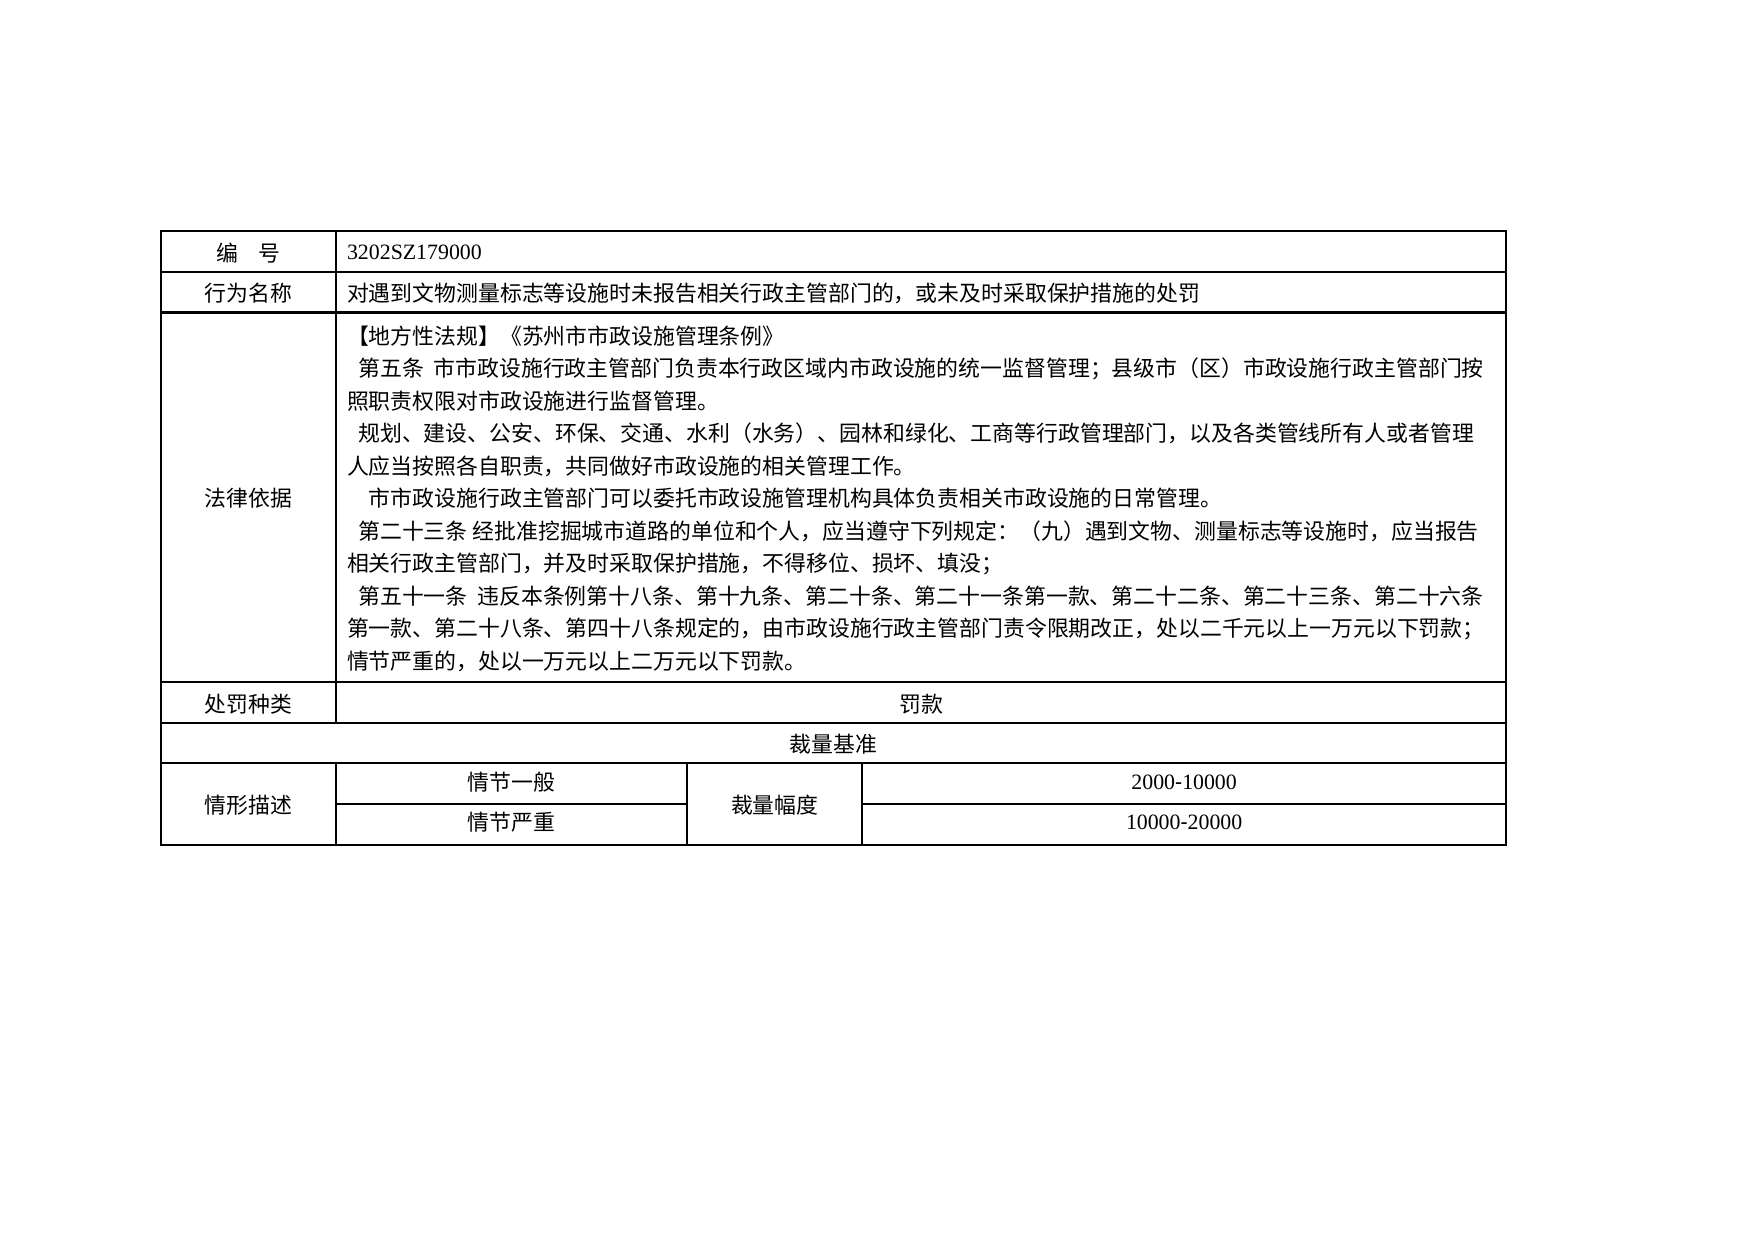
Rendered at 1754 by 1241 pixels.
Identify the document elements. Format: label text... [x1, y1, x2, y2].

table_cell 裁量幅度 [688, 764, 861, 843]
table_cell 情节一般 [337, 764, 686, 803]
table_header 编 号 [162, 232, 335, 271]
table_header 3202SZ179000 [337, 232, 1505, 271]
table_cell 情节严重 [337, 805, 686, 843]
table_cell 对遇到文物测量标志等设施时未报告相关行政主管部门的，或未及时采取保护措施的处罚 [337, 273, 1505, 311]
table_cell 【地方性法规】《苏州市市政设施管理条例》 第五条 市市政设施行政主管部门负责本行政区域内市政设施的统一监督管理；县级市（区）市政设施行政主管部门按照职责权限对市政设施进行监督管理。 规划、建设、公安、环保、交通、水利（水务）、园林和绿化、工商等行政管理部门，以及各类管线所有人或者管理人应当按照各自职责，共同做好市政设施的相关管理工作。 市市政设施行政主管部门可以委托市政设施管理机构具体负责相关市政设施的日常管理。 第二十三条 经批准挖掘城市道路的单位和个人，应当遵守下列规定：（九）遇到文物、测量标志等设施时，应当报告相关行政主管部门，并及时采取保护措施，不得移位、损坏、填没； 第五十一条 违反本条例第十八条、第十九条、第二十条、第二十一条第一款、第二十二条、第二十三条、第二十六条第一款、第二十八条、第四十八条规定的，由市政设施行政主管部门责令限期改正，处以二千元以上一万元以下罚款；情节严重的，处以一万元以上二万元以下罚款。 [337, 314, 1505, 681]
table_cell 2000-10000 [863, 764, 1505, 803]
table_cell 情形描述 [162, 764, 335, 843]
table_cell 10000-20000 [863, 805, 1505, 843]
table_cell 裁量基准 [162, 724, 1505, 762]
table_cell 处罚种类 [162, 683, 335, 722]
table_cell 罚款 [337, 683, 1505, 722]
table_cell 法律依据 [162, 314, 335, 681]
table_cell 行为名称 [162, 273, 335, 311]
